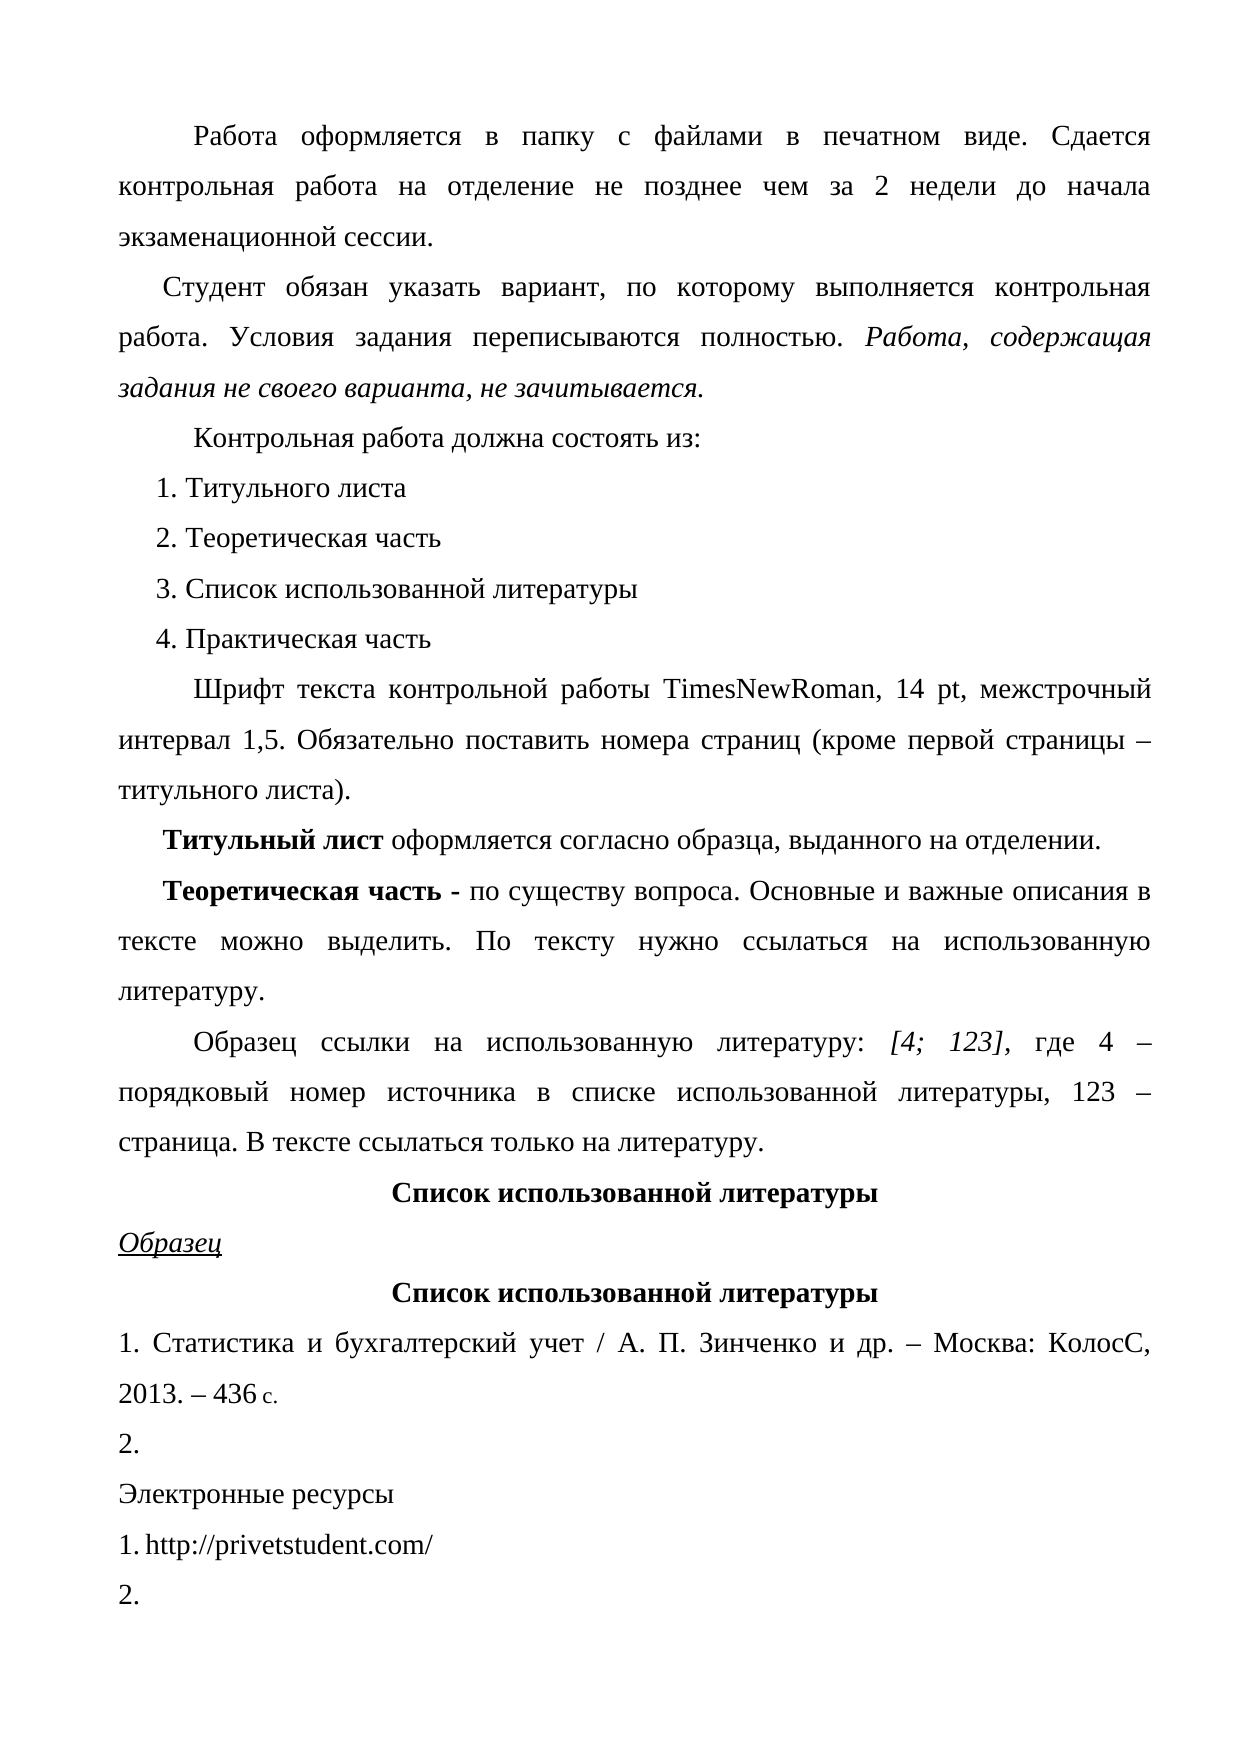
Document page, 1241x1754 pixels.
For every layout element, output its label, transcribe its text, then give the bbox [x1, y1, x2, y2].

text Список использованной литературы [118, 1275, 1152, 1309]
list Список использованной литературы [118, 571, 1152, 604]
text Образец ссылки на использованную литературу: [4; 123], где 4 – порядковый номер источника в списке использованной литературы, 123 – страница. В тексте ссылаться только на литературу. [118, 1024, 1152, 1158]
text 2. [118, 1577, 1152, 1611]
text Контрольная работа должна состоять из: [118, 420, 1152, 453]
text Электронные ресурсы [118, 1477, 1152, 1510]
text Список использованной литературы [118, 1175, 1152, 1208]
text Шрифт текста контрольной работы TimesNewRoman, , межстрочный интервал 1,5. Обязательно поставить номера страниц (кроме первой страницы – титульного листа). [118, 672, 1152, 806]
text Титульный лист оформляется согласно образца, выданного на отделении. [118, 822, 1152, 856]
text 1. http://privetstudent.com/ [118, 1527, 1152, 1560]
list Титульного листа [118, 470, 1152, 504]
list Теоретическая часть [118, 521, 1152, 554]
text 2. [118, 1426, 1152, 1460]
text Студент обязан указать вариант, по которому выполняется контрольная работа. Условия задания переписываются полностью. Работа, содержащая задания не своего варианта, не зачитывается. [118, 269, 1152, 403]
text Образец [118, 1225, 1152, 1258]
text 1. Статистика и бухгалтерский учет / А. П. Зинченко и др. – Москва: КолосС, 2013. – 436 с. [118, 1326, 1152, 1409]
text Работа оформляется в папку с файлами в печатном виде. Сдается контрольная работа на отделение не позднее чем за 2 недели до начала экзаменационной сессии. [118, 118, 1152, 252]
text Теоретическая часть - по существу вопроса. Основные и важные описания в тексте можно выделить. По тексту нужно ссылаться на использованную литературу. [118, 873, 1152, 1007]
list Практическая часть [118, 621, 1152, 655]
